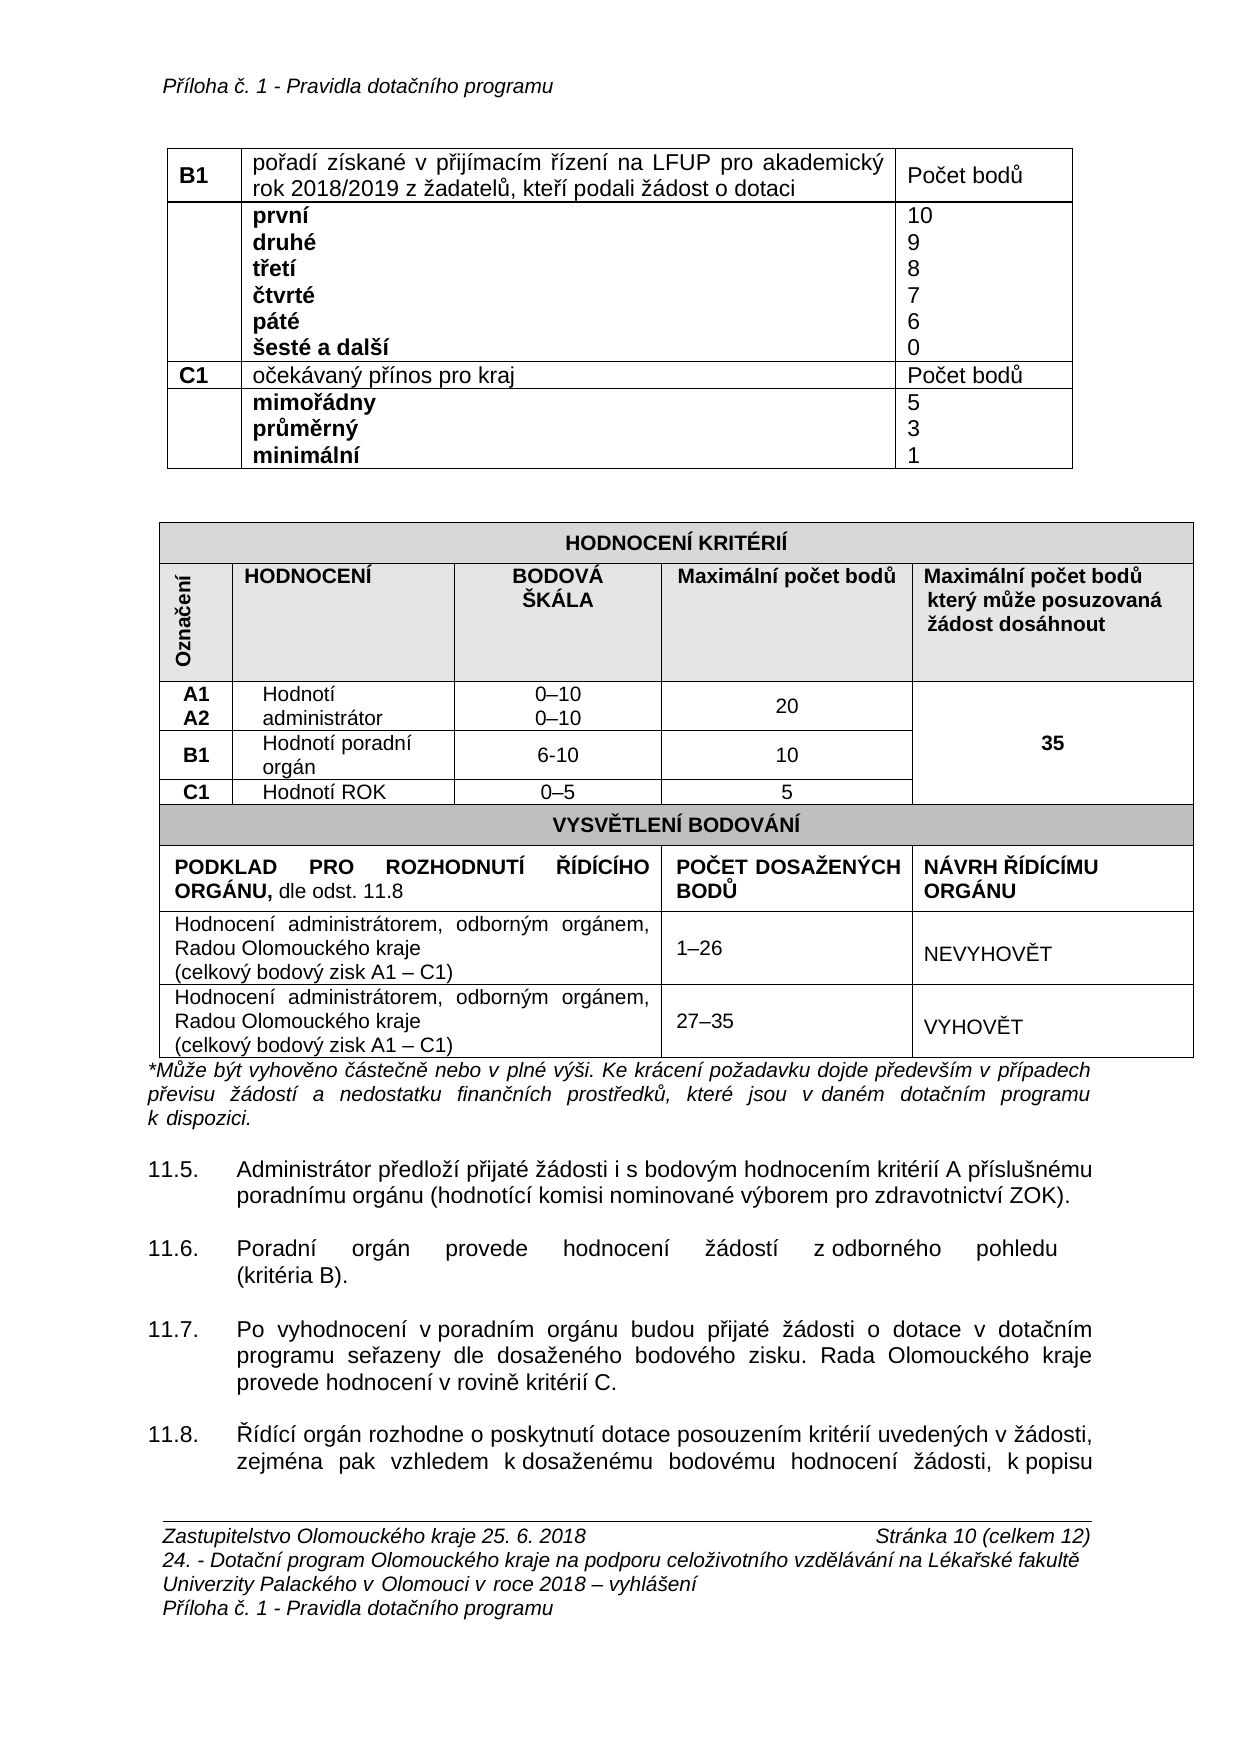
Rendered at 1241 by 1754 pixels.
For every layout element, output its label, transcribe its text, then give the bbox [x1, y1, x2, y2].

table_header HODNOCENÍ KRITÉRIÍ [160, 523, 1193, 563]
table_cell 27–35 [662, 985, 912, 1057]
table_cell 6-10 [455, 731, 661, 779]
table_cell [168, 389, 241, 468]
table_cell BODOVÁ ŠKÁLA [455, 564, 661, 681]
table_cell Počet DOSAŽENÝCH bodů [662, 846, 912, 911]
table_cell HODNOCENÍ [233, 564, 454, 681]
table_cell C1 [160, 780, 232, 804]
table_cell A1 A2 [160, 682, 232, 730]
table_cell 10 9 8 7 6 0 [896, 203, 1072, 361]
table_cell Označení [160, 564, 232, 681]
table_cell VYSVĚTLENÍ BODOVÁNÍ [160, 805, 1193, 845]
table_cell Maximální počet bodů který může posuzovaná žádost dosáhnout [913, 564, 1193, 681]
list Administrátor předloží přijaté žádosti i s bodovým hodnocením kritérií A příslušnému poradnímu orgánu (hodnotící komisi nominované výborem pro zdravotnictví ZOK). [148, 1156, 1092, 1209]
table_cell Hodnotí administrátor [233, 682, 454, 730]
table_cell 1–26 [662, 912, 912, 984]
table_cell NEVYHOVĚT [913, 912, 1193, 984]
table_cell 0–10 0–10 [455, 682, 661, 730]
table_cell první druhé třetí čtvrté páté šesté a další [242, 203, 895, 361]
table_cell 5 [662, 780, 912, 804]
text *Může být vyhověno částečně nebo v plné výši. Ke krácení požadavku dojde především v případech převisu žádostí a nedostatku finančních prostředků, které jsou v daném dotačním programu k dispozici. [148, 1058, 1092, 1130]
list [148, 1421, 1092, 1474]
table_cell PODKLAD PRO ROZHODNUTÍ ŘÍDÍCÍHO ORGÁNU, dle odst. 11.8 [160, 846, 661, 911]
table_cell Počet bodů [896, 362, 1072, 388]
table_cell 35 [913, 682, 1193, 804]
list Poradní orgán provede hodnocení žádostí z odborného pohledu (kritéria B). [148, 1235, 1092, 1288]
table_cell B1 [160, 731, 232, 779]
table_cell 20 [662, 682, 912, 730]
table_cell mimořádny průměrný minimální [242, 389, 895, 468]
table_cell 10 [662, 731, 912, 779]
table_cell očekávaný přínos pro kraj [242, 362, 895, 388]
table_cell Maximální počet bodů [662, 564, 912, 681]
table_cell Návrh řídícímu ORgánu [913, 846, 1193, 911]
list Po vyhodnocení v poradním orgánu budou přijaté žádosti o dotace v dotačním programu seřazeny dle dosaženého bodového zisku. Rada Olomouckého kraje provede hodnocení v rovině kritérií C. [148, 1316, 1092, 1395]
table_cell Hodnocení administrátorem, odborným orgánem, Radou Olomouckého kraje (celkový bodový zisk A1 – C1) [160, 912, 661, 984]
table_cell VYHOVĚT [913, 985, 1193, 1057]
table_cell Počet bodů [896, 149, 1072, 201]
table_cell 0–5 [455, 780, 661, 804]
table_cell Hodnotí poradní orgán [233, 731, 454, 779]
table_cell C1 [168, 362, 241, 388]
table_cell 5 3 1 [896, 389, 1072, 468]
table_cell [168, 203, 241, 361]
table_cell B1 [168, 149, 241, 201]
table_cell Hodnocení administrátorem, odborným orgánem, Radou Olomouckého kraje (celkový bodový zisk A1 – C1) [160, 985, 661, 1057]
table_cell Hodnotí ROK [233, 780, 454, 804]
table_cell pořadí získané v přijímacím řízení na LFUP pro akademický rok 2018/2019 z žadatelů, kteří podali žádost o dotaci [242, 149, 895, 201]
